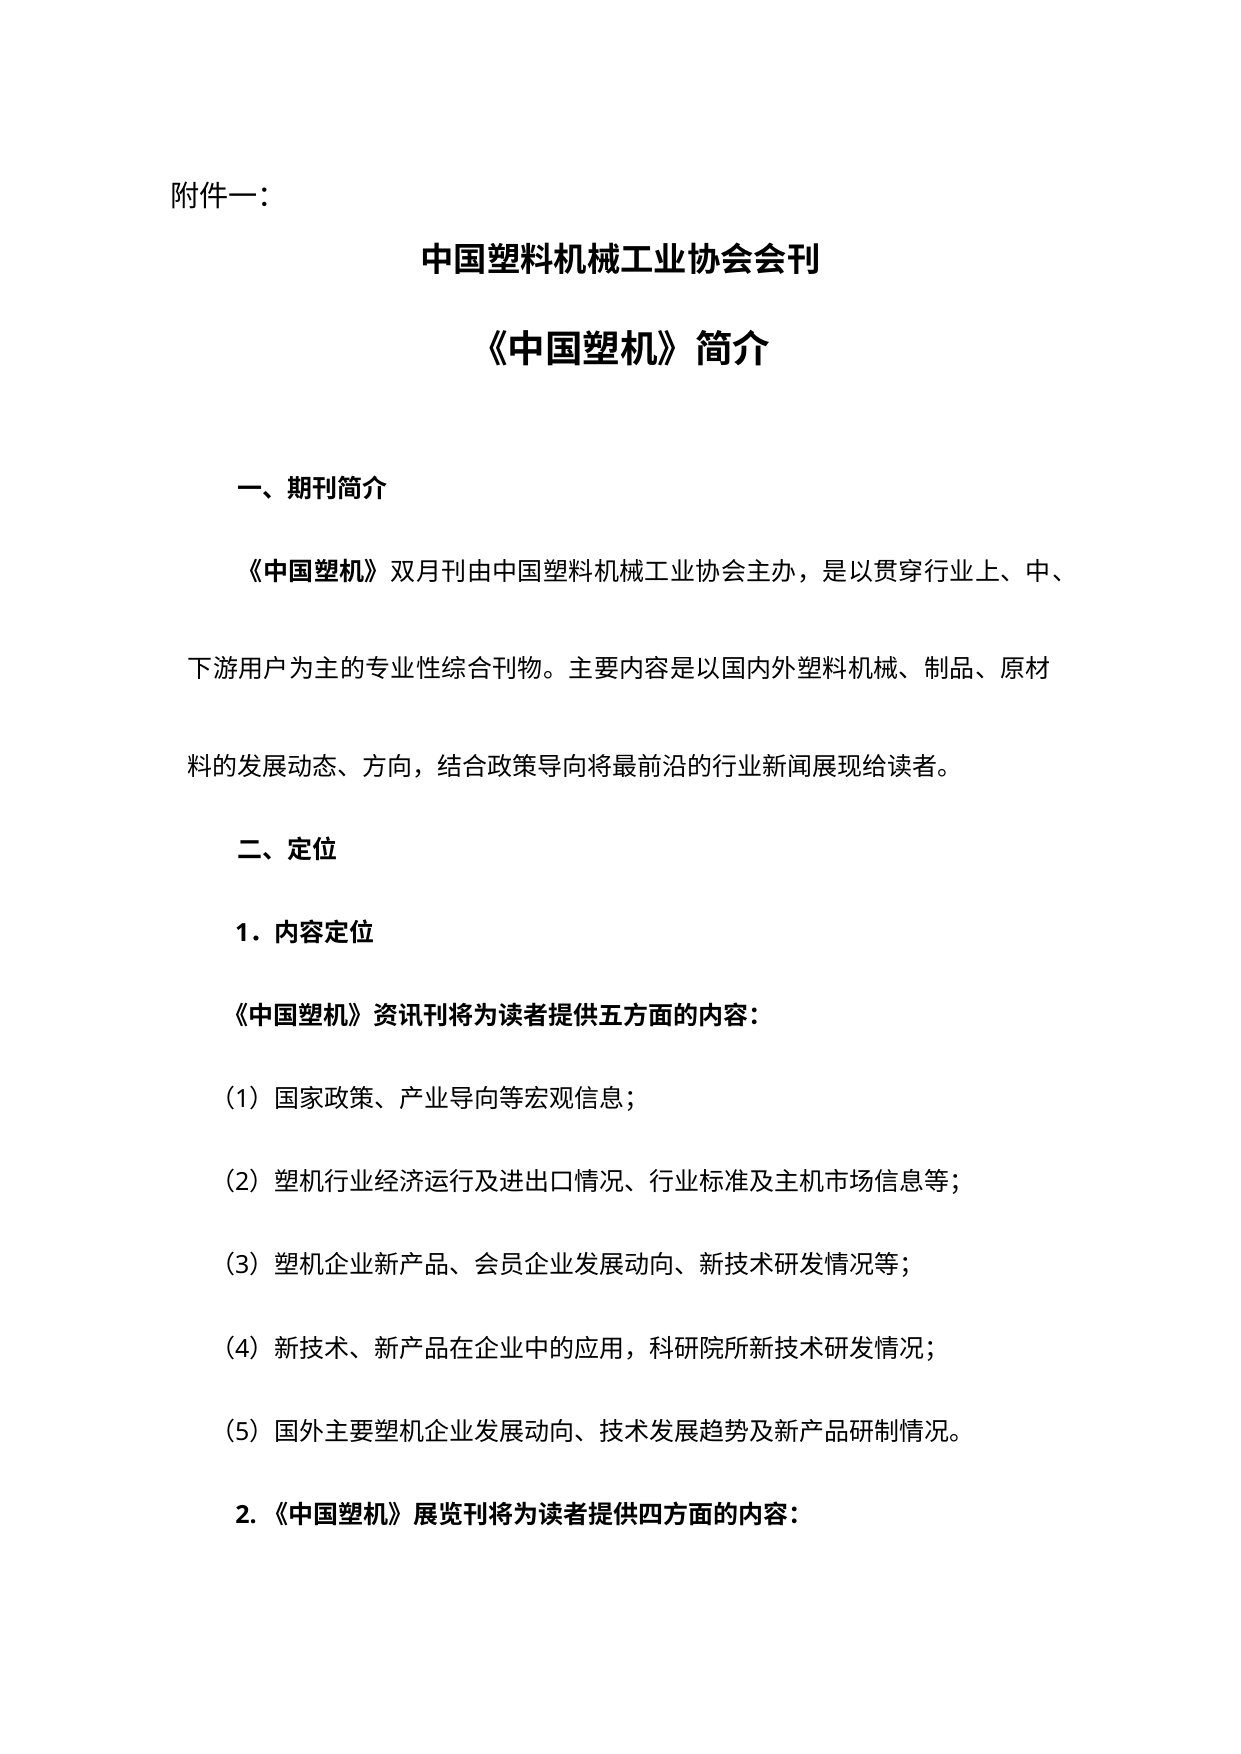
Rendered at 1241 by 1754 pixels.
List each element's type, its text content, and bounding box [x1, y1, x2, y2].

text 《中国塑机》简介 [187, 314, 1053, 379]
text 一、期刊简介 [187, 454, 1053, 519]
text 二、定位 [187, 815, 1053, 880]
text 中国塑料机械工业协会会刊 [187, 225, 1053, 290]
text 《中国塑机》双月刊由中国塑料机械工业协会主办，是以贯穿行业上、中、下游用户为主的专业性综合刊物。主要内容是以国内外塑料机械、制品、原材料的发展动态、方向，结合政策导向将最前沿的行业新闻展现给读者。 [187, 537, 1053, 797]
text （4）新技术、新产品在企业中的应用，科研院所新技术研发情况； [169, 1314, 1053, 1379]
text 《中国塑机》资讯刊将为读者提供五方面的内容： [169, 981, 1053, 1046]
text （3）塑机企业新产品、会员企业发展动向、新技术研发情况等； [169, 1231, 1053, 1296]
text （1）国家政策、产业导向等宏观信息； [169, 1064, 1053, 1129]
text （2）塑机行业经济运行及进出口情况、行业标准及主机市场信息等； [169, 1147, 1053, 1212]
text （5）国外主要塑机企业发展动向、技术发展趋势及新产品研制情况。 [169, 1397, 1053, 1462]
text 1．内容定位 [169, 898, 1053, 963]
text 2. 《中国塑机》展览刊将为读者提供四方面的内容： [169, 1480, 1053, 1545]
